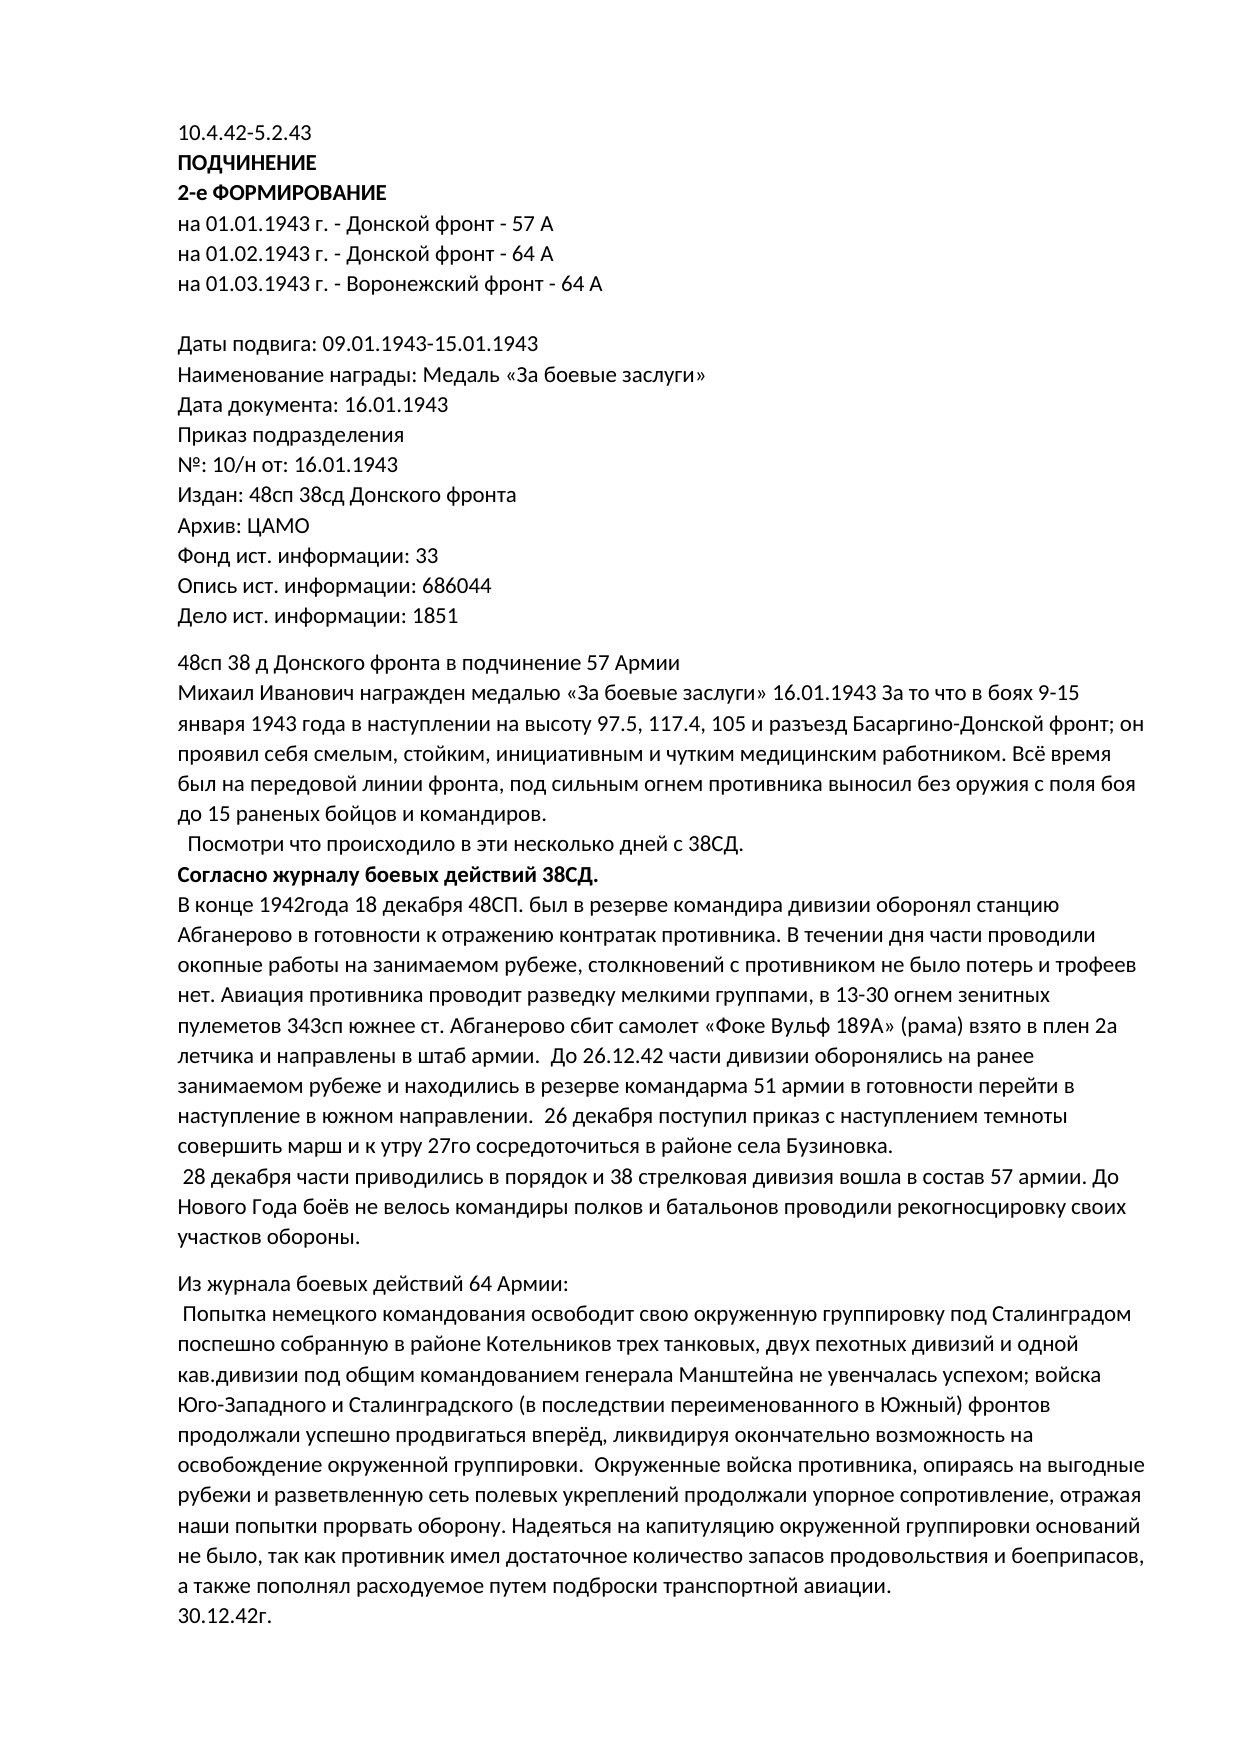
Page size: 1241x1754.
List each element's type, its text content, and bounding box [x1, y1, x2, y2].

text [177, 118, 1152, 629]
text 48сп 38 д Донского фронта в подчинение 57 Армии Михаил Иванович награжден медалью «За боевые заслуги» 16.01.1943 За то что в боях 9-15 января 1943 года в наступлении на высоту 97.5, 117.4, 105 и разъезд Басаргино-Донской фронт; он проявил себя смелым, стойким, инициативным и чутким медицинским работником. Всё время был на передовой линии фронта, под сильным огнем противника выносил без оружия с поля боя до 15 раненых бойцов и командиров. Посмотри что происходило в эти несколько дней с 38СД. Согласно журналу боевых действий 38СД. В конце 1942года 18 декабря 48СП. был в резерве командира дивизии оборонял станцию Абганерово в готовности к отражению контратак противника. В течении дня части проводили окопные работы на занимаемом рубеже, столкновений с противником не было потерь и трофеев нет. Авиация противника проводит разведку мелкими группами, в 13-30 огнем зенитных пулеметов 343сп южнее ст. Абганерово сбит самолет «Фоке Вульф 189А» (рама) взято в плен 2а летчика и направлены в штаб армии. До 26.12.42 части дивизии оборонялись на ранее занимаемом рубеже и находились в резерве командарма 51 армии в готовности перейти в наступление в южном направлении. 26 декабря поступил приказ с наступлением темноты совершить марш и к утру 27го сосредоточиться в районе села Бузиновка. 28 декабря части приводились в порядок и 38 стрелковая дивизия вошла в состав 57 армии. До Нового Года боёв не велось командиры полков и батальонов проводили рекогносцировку своих участков обороны. [177, 648, 1152, 1250]
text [177, 1269, 1152, 1629]
